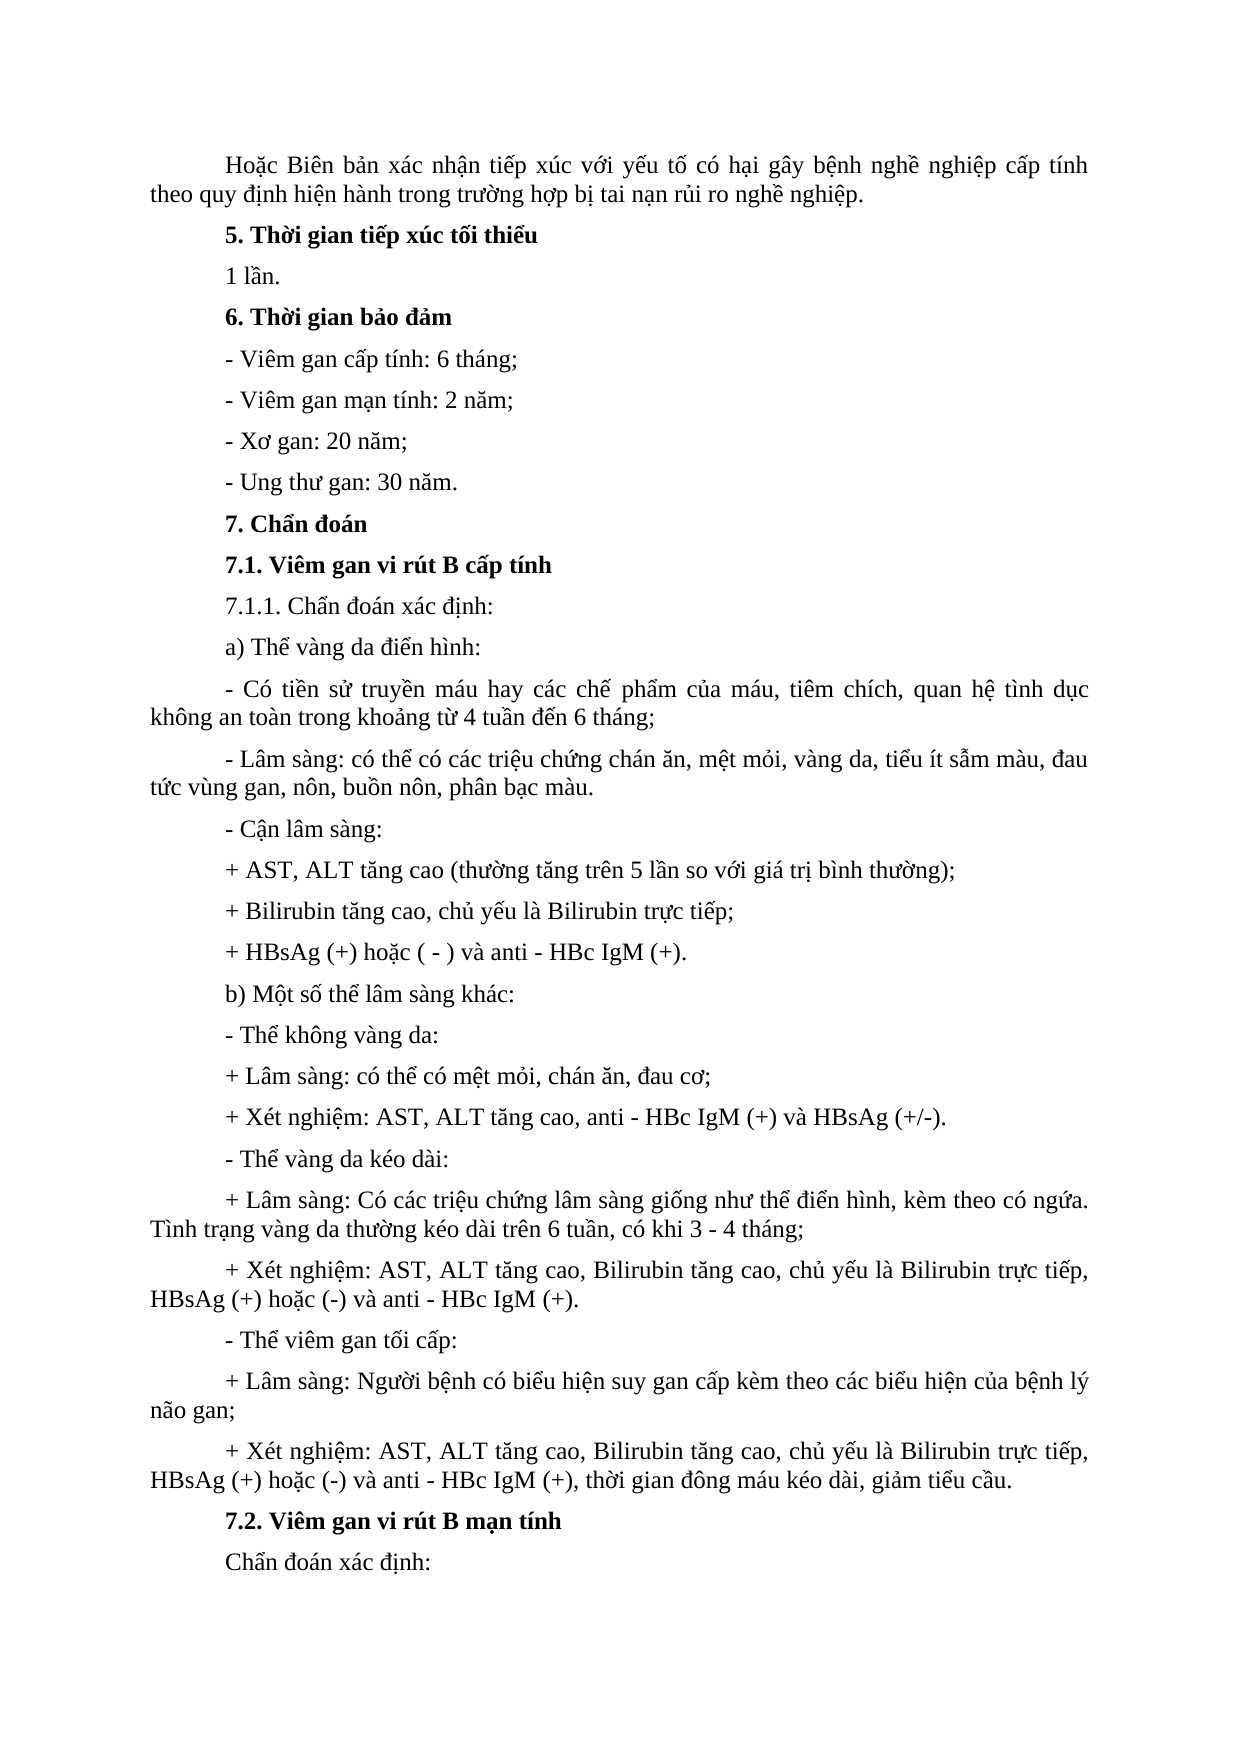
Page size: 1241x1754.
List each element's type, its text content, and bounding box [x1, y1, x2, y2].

text + Lâm sàng: Người bệnh có biểu hiện suy gan cấp kèm theo các biểu hiện của bệnh lý não gan; [150, 1366, 1090, 1424]
text a) Thể vàng da điển hình: [150, 632, 1090, 661]
text - Xơ gan: 20 năm; [150, 426, 1090, 455]
text 7.2. Viêm gan vi rút B mạn tính [150, 1506, 1090, 1535]
text + HBsAg (+) hoặc ( - ) và anti - HBc IgM (+). [150, 937, 1090, 966]
text 6. Thời gian bảo đảm [150, 302, 1090, 331]
text - Có tiền sử truyền máu hay các chế phẩm của máu, tiêm chích, quan hệ tình dục không an toàn trong khoảng từ 4 tuần đến 6 tháng; [150, 674, 1090, 731]
text - Thể viêm gan tối cấp: [150, 1325, 1090, 1354]
text 1 lần. [150, 261, 1090, 290]
text + Xét nghiệm: AST, ALT tăng cao, Bilirubin tăng cao, chủ yếu là Bilirubin trực tiếp, HBsAg (+) hoặc (-) và anti - HBc IgM (+), thời gian đông máu kéo dài, giảm tiểu cầu. [150, 1436, 1090, 1494]
text b) Một số thể lâm sàng khác: [150, 979, 1090, 1007]
text + Bilirubin tăng cao, chủ yếu là Bilirubin trực tiếp; [150, 896, 1090, 925]
text - Ung thư gan: 30 năm. [150, 467, 1090, 496]
text + Lâm sàng: có thể có mệt mỏi, chán ăn, đau cơ; [150, 1061, 1090, 1090]
text Chẩn đoán xác định: [150, 1547, 1090, 1576]
text - Lâm sàng: có thể có các triệu chứng chán ăn, mệt mỏi, vàng da, tiểu ít sẫm màu, đau tức vùng gan, nôn, buồn nôn, phân bạc màu. [150, 744, 1090, 801]
text - Viêm gan cấp tính: 6 tháng; [150, 344, 1090, 372]
text 7.1. Viêm gan vi rút B cấp tính [150, 550, 1090, 579]
text + AST, ALT tăng cao (thường tăng trên 5 lần so với giá trị bình thường); [150, 855, 1090, 884]
text Hoặc Biên bản xác nhận tiếp xúc với yếu tố có hại gây bệnh nghề nghiệp cấp tính theo quy định hiện hành trong trường hợp bị tai nạn rủi ro nghề nghiệp. [150, 150, 1090, 207]
text 5. Thời gian tiếp xúc tối thiểu [150, 220, 1090, 249]
text + Lâm sàng: Có các triệu chứng lâm sàng giống như thể điển hình, kèm theo có ngứa. Tình trạng vàng da thường kéo dài trên 6 tuần, có khi 3 - 4 tháng; [150, 1185, 1090, 1242]
text - Viêm gan mạn tính: 2 năm; [150, 385, 1090, 414]
text 7. Chẩn đoán [150, 509, 1090, 537]
text + Xét nghiệm: AST, ALT tăng cao, Bilirubin tăng cao, chủ yếu là Bilirubin trực tiếp, HBsAg (+) hoặc (-) và anti - HBc IgM (+). [150, 1255, 1090, 1312]
text - Cận lâm sàng: [150, 814, 1090, 842]
text - Thể vàng da kéo dài: [150, 1144, 1090, 1172]
text - Thể không vàng da: [150, 1020, 1090, 1049]
text 7.1.1. Chẩn đoán xác định: [150, 591, 1090, 620]
text + Xét nghiệm: AST, ALT tăng cao, anti - HBc IgM (+) và HBsAg (+/-). [150, 1102, 1090, 1131]
